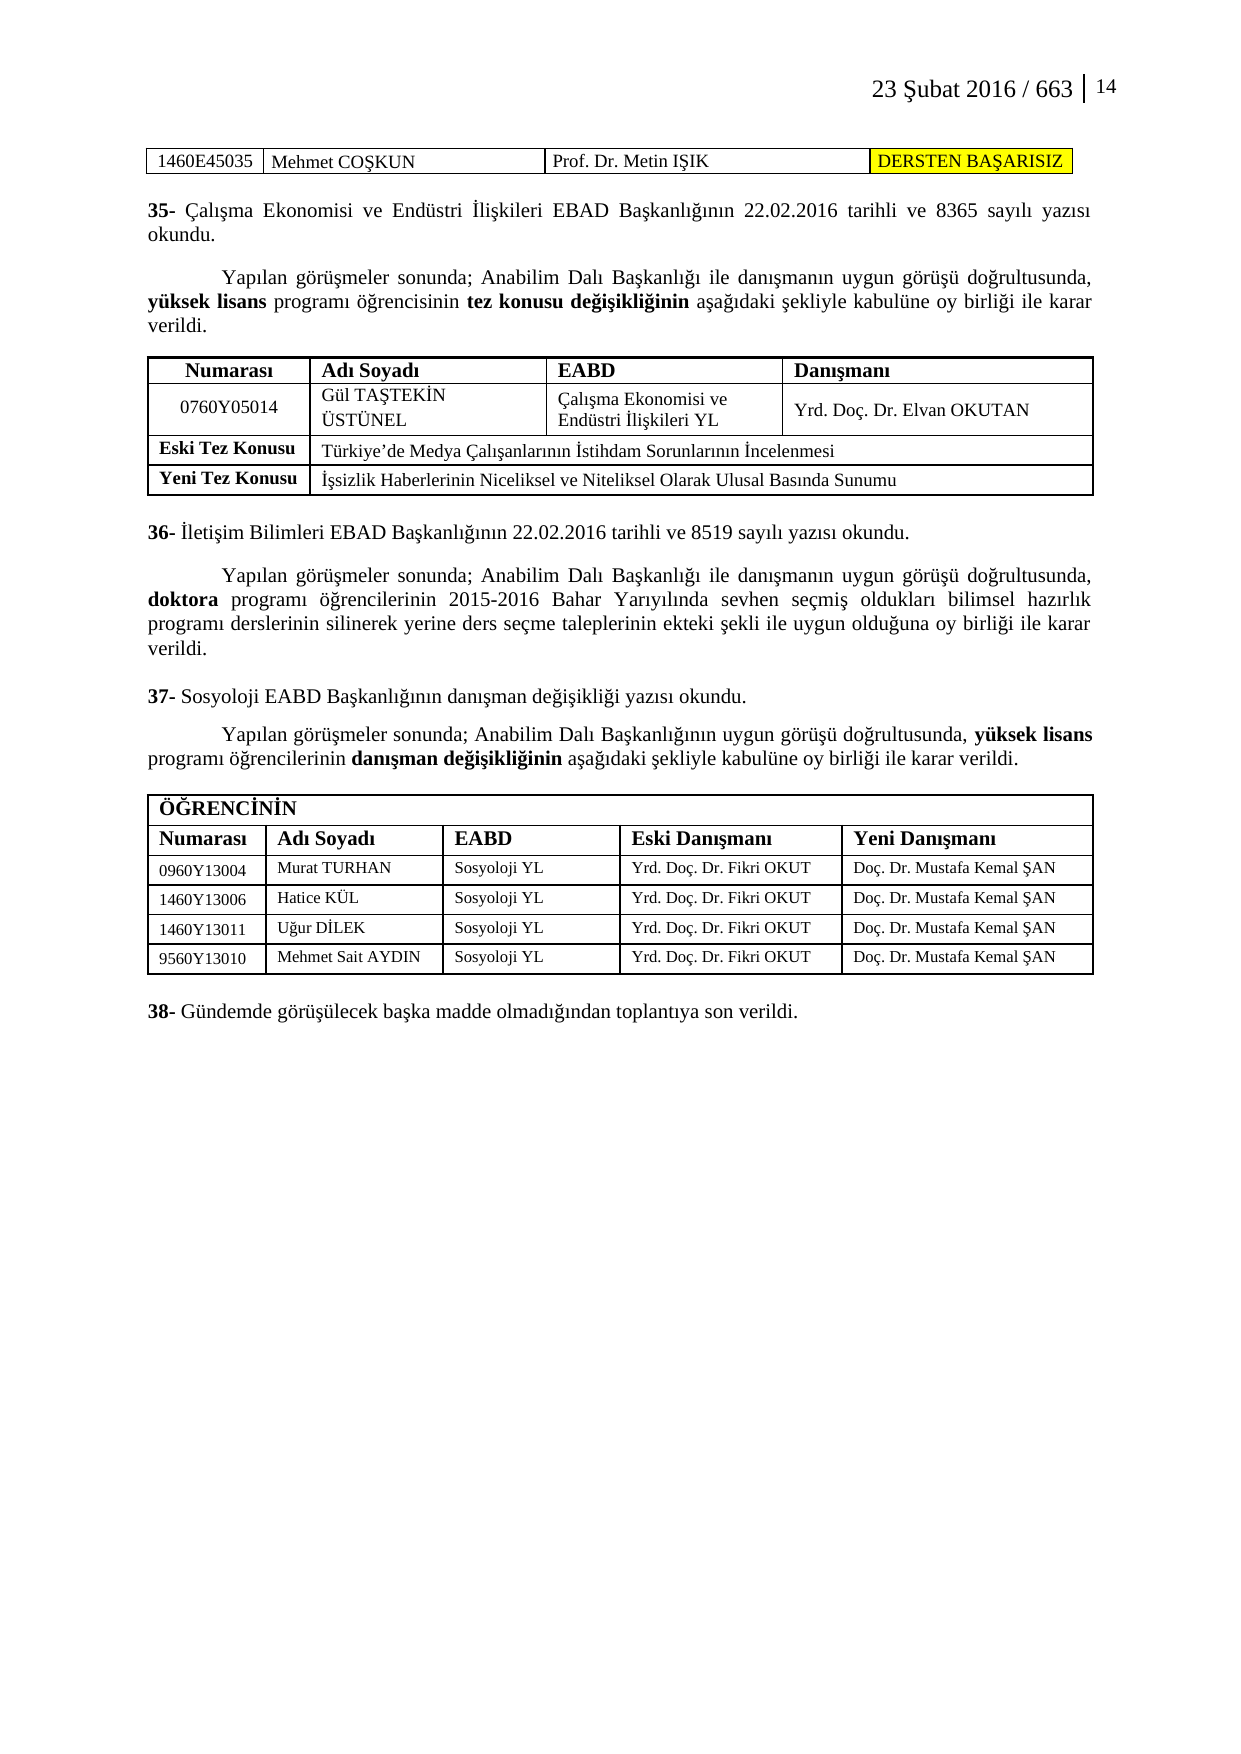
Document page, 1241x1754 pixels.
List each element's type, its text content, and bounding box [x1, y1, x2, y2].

table_header Adı Soyadı [311, 359, 546, 382]
table_cell Gül TAŞTEKİN ÜSTÜNEL [311, 384, 546, 435]
table_cell Doç. Dr. Mustafa Kemal ŞAN [843, 915, 1092, 943]
table_cell Yrd. Doç. Dr. Fikri OKUT [621, 915, 841, 943]
table_cell 9560Y13010 [149, 945, 265, 973]
text Yapılan görüşmeler sonunda; Anabilim Dalı Başkanlığının uygun görüşü doğrultusunda, yüksek lisans programı öğrencilerinin danışman değişikliğinin aşağıdaki şekliyle kabulüne oy birliği ile karar verildi. [148, 722, 1093, 770]
table_cell Yrd. Doç. Dr. Fikri OKUT [621, 886, 841, 914]
text Yapılan görüşmeler sonunda; Anabilim Dalı Başkanlığı ile danışmanın uygun görüşü doğrultusunda, yüksek lisans programı öğrencisinin tez konusu değişikliğinin aşağıdaki şekliyle kabulüne oy birliği ile karar verildi. [148, 265, 1093, 337]
table_header ÖĞRENCİNİN [149, 796, 1092, 824]
table_cell Yeni Tez Konusu [149, 466, 309, 494]
table_cell 1460Y13006 [149, 886, 265, 914]
table_cell Yrd. Doç. Dr. Fikri OKUT [621, 945, 841, 973]
table_header Numarası [149, 359, 309, 382]
table_cell Uğur DİLEK [267, 915, 442, 943]
table_cell DERSTEN BAŞARISIZ [871, 149, 1072, 173]
table_header Danışmanı [783, 359, 1092, 382]
table_cell Numarası [149, 826, 265, 854]
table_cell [546, 149, 869, 173]
table_cell 0760Y05014 [149, 384, 309, 435]
table_cell Sosyoloji YL [444, 945, 619, 973]
table_cell Hatice KÜL [267, 886, 442, 914]
table_cell Mehmet Sait AYDIN [267, 945, 442, 973]
table_cell Eski Tez Konusu [149, 436, 309, 464]
table_cell Türkiye’de Medya Çalışanlarının İstihdam Sorunlarının İncelenmesi [311, 436, 1092, 464]
table_cell Yrd. Doç. Dr. Fikri OKUT [621, 856, 841, 884]
table_cell İşsizlik Haberlerinin Niceliksel ve Niteliksel Olarak Ulusal Basında Sunumu [311, 466, 1092, 494]
table_header EABD [547, 359, 782, 382]
table_cell Doç. Dr. Mustafa Kemal ŞAN [843, 945, 1092, 973]
text 38- Gündemde görüşülecek başka madde olmadığından toplantıya son verildi. [148, 999, 1093, 1023]
text 36- İletişim Bilimleri EBAD Başkanlığının 22.02.2016 tarihli ve 8519 sayılı yazısı okundu. [148, 520, 1093, 544]
table_cell Doç. Dr. Mustafa Kemal ŞAN [843, 886, 1092, 914]
table_cell Sosyoloji YL [444, 915, 619, 943]
table_cell Murat TURHAN [267, 856, 442, 884]
text 35- Çalışma Ekonomisi ve Endüstri İlişkileri EBAD Başkanlığının 22.02.2016 tarihli ve 8365 sayılı yazısı okundu. [148, 198, 1093, 246]
table_cell 1460E45035 [147, 149, 263, 173]
table_cell Çalışma Ekonomisi ve Endüstri İlişkileri YL [547, 384, 782, 435]
table_cell EABD [444, 826, 619, 854]
table_cell Sosyoloji YL [444, 856, 619, 884]
table_cell Adı Soyadı [267, 826, 442, 854]
table_cell Yeni Danışmanı [843, 826, 1092, 854]
table_cell 0960Y13004 [149, 856, 265, 884]
text 37- Sosyoloji EABD Başkanlığının danışman değişikliği yazısı okundu. [148, 683, 1093, 708]
table_cell Sosyoloji YL [444, 886, 619, 914]
table_cell Doç. Dr. Mustafa Kemal ŞAN [843, 856, 1092, 884]
text Yapılan görüşmeler sonunda; Anabilim Dalı Başkanlığı ile danışmanın uygun görüşü doğrultusunda, doktora programı öğrencilerinin 2015-2016 Bahar Yarıyılında sevhen seçmiş oldukları bilimsel hazırlık programı derslerinin silinerek yerine ders seçme taleplerinin ekteki şekli ile uygun olduğuna oy birliği ile karar verildi. [148, 563, 1093, 659]
table_cell Yrd. Doç. Dr. Elvan OKUTAN [783, 384, 1092, 435]
table_cell 1460Y13011 [149, 915, 265, 943]
table_cell Mehmet COŞKUN [264, 149, 544, 173]
table_cell Eski Danışmanı [621, 826, 841, 854]
